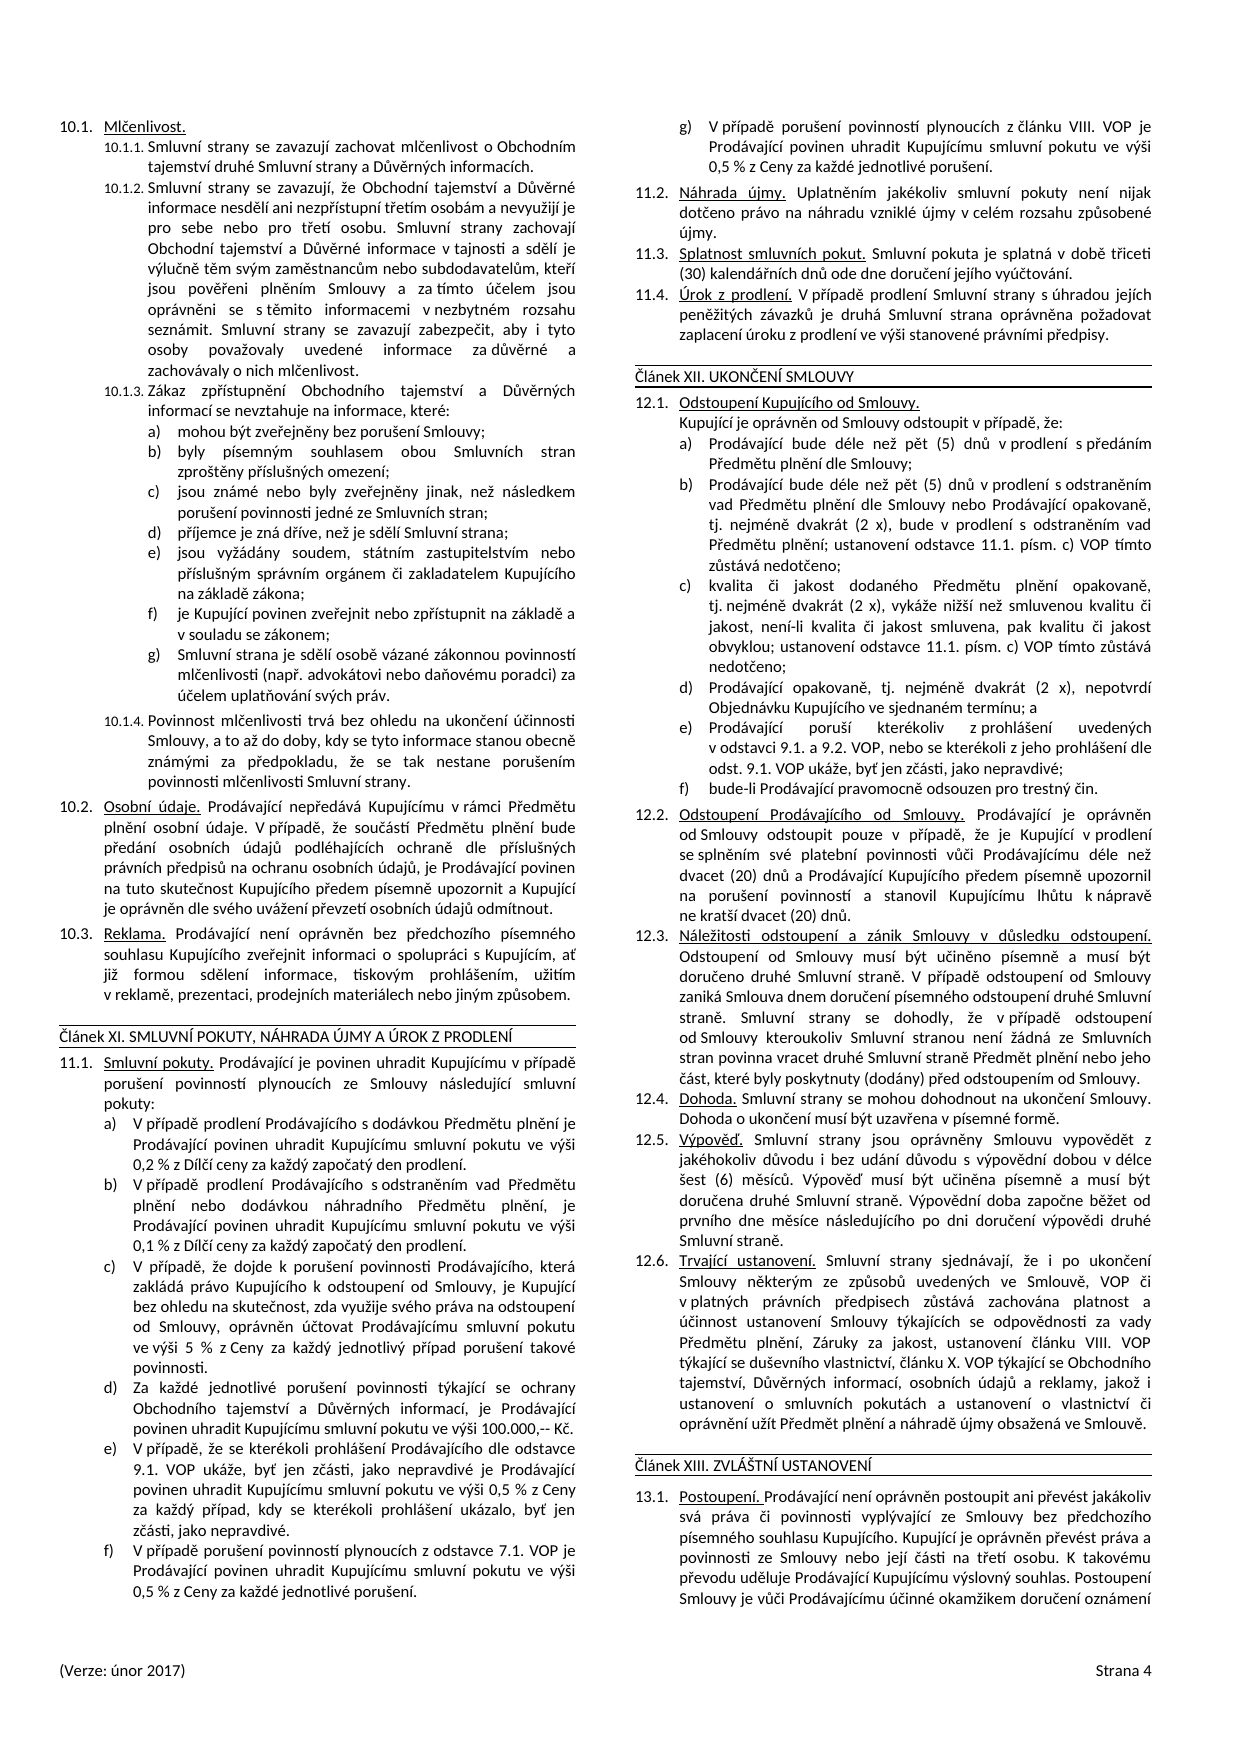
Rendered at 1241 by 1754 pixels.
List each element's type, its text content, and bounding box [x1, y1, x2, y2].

list Zákaz zpřístupnění Obchodního tajemství a Důvěrných informací se nevztahuje na informace, které: [103, 380, 576, 421]
table_header Článek XIII. ZVLÁŠTNÍ USTANOVENÍ [635, 1455, 1152, 1475]
list příjemce je zná dříve, než je sdělí Smluvní strana; [148, 522, 576, 543]
list Dohoda. Smluvní strany se mohou dohodnout na ukončení Smlouvy. Dohoda o ukončení musí být uzavřena v písemné formě. [635, 1088, 1152, 1129]
list Odstoupení Prodávajícího od Smlouvy. Prodávající je oprávněn od Smlouvy odstoupit pouze v případě, že je Kupující v prodlení se splněním své platební povinnosti vůči Prodávajícímu déle než dvacet (20) dnů a Prodávající Kupujícího předem písemně upozornil na porušení povinností a stanovil Kupujícímu lhůtu k nápravě ne kratší dvacet (20) dnů. [635, 804, 1152, 926]
list Osobní údaje. Prodávající nepředává Kupujícímu v rámci Předmětu plnění osobní údaje. V případě, že součástí Předmětu plnění bude předání osobních údajů podléhajících ochraně dle příslušných právních předpisů na ochranu osobních údajů, je Prodávající povinen na tuto skutečnost Kupujícího předem písemně upozornit a Kupující je oprávněn dle svého uvážení převzetí osobních údajů odmítnout. [59, 797, 576, 918]
list Odstoupení Kupujícího od Smlouvy. [635, 392, 1152, 413]
list V případě prodlení Prodávajícího s dodávkou Předmětu plnění je Prodávající povinen uhradit Kupujícímu smluvní pokutu ve výši 0,2 % z Dílčí ceny za každý započatý den prodlení. [103, 1114, 576, 1174]
list Smluvní strany se zavazují, že Obchodní tajemství a Důvěrné informace nesdělí ani nezpřístupní třetím osobám a nevyužijí je pro sebe nebo pro třetí osobu. Smluvní strany zachovají Obchodní tajemství a Důvěrné informace v tajnosti a sdělí je výlučně těm svým zaměstnancům nebo subdodavatelům, kteří jsou pověřeni plněním Smlouvy a za tímto účelem jsou oprávněni se s těmito informacemi v nezbytném rozsahu seznámit. Smluvní strany se zavazují zabezpečit, aby i tyto osoby považovaly uvedené informace za důvěrné a zachovávaly o nich mlčenlivost. [103, 177, 576, 380]
list V případě, že dojde k porušení povinnosti Prodávajícího, která zakládá právo Kupujícího k odstoupení od Smlouvy, je Kupující bez ohledu na skutečnost, zda využije svého práva na odstoupení od Smlouvy, oprávněn účtovat Prodávajícímu smluvní pokutu ve výši 5 % z Ceny za každý jednotlivý případ porušení takové povinnosti. [103, 1256, 576, 1378]
list Náležitosti odstoupení a zánik Smlouvy v důsledku odstoupení. Odstoupení od Smlouvy musí být učiněno písemně a musí být doručeno druhé Smluvní straně. V případě odstoupení od Smlouvy zaniká Smlouva dnem doručení písemného odstoupení druhé Smluvní straně. Smluvní strany se dohodly, že v případě odstoupení od Smlouvy kteroukoliv Smluvní stranou není žádná ze Smluvních stran povinna vracet druhé Smluvní straně Předmět plnění nebo jeho část, které byly poskytnuty (dodány) před odstoupením od Smlouvy. [635, 926, 1152, 1088]
list Úrok z prodlení. V případě prodlení Smluvní strany s úhradou jejích peněžitých závazků je druhá Smluvní strana oprávněna požadovat zaplacení úroku z prodlení ve výši stanovené právními předpisy. [635, 284, 1152, 345]
list byly písemným souhlasem obou Smluvních stran zproštěny příslušných omezení; [148, 441, 576, 482]
list Smluvní pokuty. Prodávající je povinen uhradit Kupujícímu v případě porušení povinností plynoucích ze Smlouvy následující smluvní pokuty: [59, 1053, 576, 1114]
list je Kupující povinen zveřejnit nebo zpřístupnit na základě a v souladu se zákonem; [148, 604, 576, 644]
list Výpověď. Smluvní strany jsou oprávněny Smlouvu vypovědět z jakéhokoliv důvodu i bez udání důvodu s výpovědní dobou v délce šest (6) měsíců. Výpověď musí být učiněna písemně a musí být doručena druhé Smluvní straně. Výpovědní doba započne běžet od prvního dne měsíce následujícího po dni doručení výpovědi druhé Smluvní straně. [635, 1129, 1152, 1251]
list Za každé jednotlivé porušení povinnosti týkající se ochrany Obchodního tajemství a Důvěrných informací, je Prodávající povinen uhradit Kupujícímu smluvní pokutu ve výši 100.000,-- Kč. [103, 1378, 576, 1439]
list Trvající ustanovení. Smluvní strany sjednávají, že i po ukončení Smlouvy některým ze způsobů uvedených ve Smlouvě, VOP či v platných právních předpisech zůstává zachována platnost a účinnost ustanovení Smlouvy týkajících se odpovědnosti za vady Předmětu plnění, Záruky za jakost, ustanovení článku VIII. VOP týkající se duševního vlastnictví, článku X. VOP týkající se Obchodního tajemství, Důvěrných informací, osobních údajů a reklamy, jakož i ustanovení o smluvních pokutách a ustanovení o vlastnictví či oprávnění užít Předmět plnění a náhradě újmy obsažená ve Smlouvě. [635, 1251, 1152, 1433]
list Reklama. Prodávající není oprávněn bez předchozího písemného souhlasu Kupujícího zveřejnit informaci o spolupráci s Kupujícím, ať již formou sdělení informace, tiskovým prohlášením, užitím v reklamě, prezentaci, prodejních materiálech nebo jiným způsobem. [59, 924, 576, 1005]
text Kupující je oprávněn od Smlouvy odstoupit v případě, že: [679, 413, 1152, 433]
list Smluvní strany se zavazují zachovat mlčenlivost o Obchodním tajemství druhé Smluvní strany a Důvěrných informacích. [103, 136, 576, 177]
list V případě prodlení Prodávajícího s odstraněním vad Předmětu plnění nebo dodávkou náhradního Předmětu plnění, je Prodávající povinen uhradit Kupujícímu smluvní pokutu ve výši 0,1 % z Dílčí ceny za každý započatý den prodlení. [103, 1174, 576, 1256]
list Splatnost smluvních pokut. Smluvní pokuta je splatná v době třiceti (30) kalendářních dnů ode dne doručení jejího vyúčtování. [635, 243, 1152, 284]
list Prodávající opakovaně, tj. nejméně dvakrát (2 x), nepotvrdí Objednávku Kupujícího ve sjednaném termínu; a [679, 677, 1152, 717]
list Náhrada újmy. Uplatněním jakékoliv smluvní pokuty není nijak dotčeno právo na náhradu vzniklé újmy v celém rozsahu způsobené újmy. [635, 182, 1152, 243]
list Prodávající poruší kterékoliv z prohlášení uvedených v odstavci 9.1. a 9.2. VOP, nebo se kterékoli z jeho prohlášení dle odst. 9.1. VOP ukáže, byť jen zčásti, jako nepravdivé; [679, 717, 1152, 778]
list Smluvní strana je sdělí osobě vázané zákonnou povinností mlčenlivosti (např. advokátovi nebo daňovému poradci) za účelem uplatňování svých práv. [148, 644, 576, 705]
list Prodávající bude déle než pět (5) dnů v prodlení s předáním Předmětu plnění dle Smlouvy; [679, 433, 1152, 474]
list V případě porušení povinností plynoucích z článku VIII. VOP je Prodávající povinen uhradit Kupujícímu smluvní pokutu ve výši 0,5 % z Ceny za každé jednotlivé porušení. [679, 116, 1152, 177]
list Mlčenlivost. [59, 116, 576, 136]
list Povinnost mlčenlivosti trvá bez ohledu na ukončení účinnosti Smlouvy, a to až do doby, kdy se tyto informace stanou obecně známými za předpokladu, že se tak nestane porušením povinnosti mlčenlivosti Smluvní strany. [103, 710, 576, 792]
list jsou známé nebo byly zveřejněny jinak, než následkem porušení povinnosti jedné ze Smluvních stran; [148, 482, 576, 522]
table_header Článek XII. UKONČENÍ SMLOUVY [635, 366, 1152, 386]
list Prodávající bude déle než pět (5) dnů v prodlení s odstraněním vad Předmětu plnění dle Smlouvy nebo Prodávající opakovaně, tj. nejméně dvakrát (2 x), bude v prodlení s odstraněním vad Předmětu plnění; ustanovení odstavce 11.1. písm. c) VOP tímto zůstává nedotčeno; [679, 474, 1152, 575]
list V případě, že se kterékoli prohlášení Prodávajícího dle odstavce 9.1. VOP ukáže, byť jen zčásti, jako nepravdivé je Prodávající povinen uhradit Kupujícímu smluvní pokutu ve výši 0,5 % z Ceny za každý případ, kdy se kterékoli prohlášení ukázalo, byť jen zčásti, jako nepravdivé. [103, 1439, 576, 1540]
table_header Článek XI. SMLUVNÍ POKUTY, NÁHRADA ÚJMY A ÚROK Z PRODLENÍ [59, 1026, 576, 1047]
list jsou vyžádány soudem, státním zastupitelstvím nebo příslušným správním orgánem či zakladatelem Kupujícího na základě zákona; [148, 543, 576, 604]
list V případě porušení povinností plynoucích z odstavce 7.1. VOP je Prodávající povinen uhradit Kupujícímu smluvní pokutu ve výši 0,5 % z Ceny za každé jednotlivé porušení. [103, 1540, 576, 1601]
list bude-li Prodávající pravomocně odsouzen pro trestný čin. [679, 778, 1152, 799]
list mohou být zveřejněny bez porušení Smlouvy; [148, 421, 576, 441]
list kvalita či jakost dodaného Předmětu plnění opakovaně, tj. nejméně dvakrát (2 x), vykáže nižší než smluvenou kvalitu či jakost, není-li kvalita či jakost smluvena, pak kvalitu či jakost obvyklou; ustanovení odstavce 11.1. písm. c) VOP tímto zůstává nedotčeno; [679, 575, 1152, 677]
